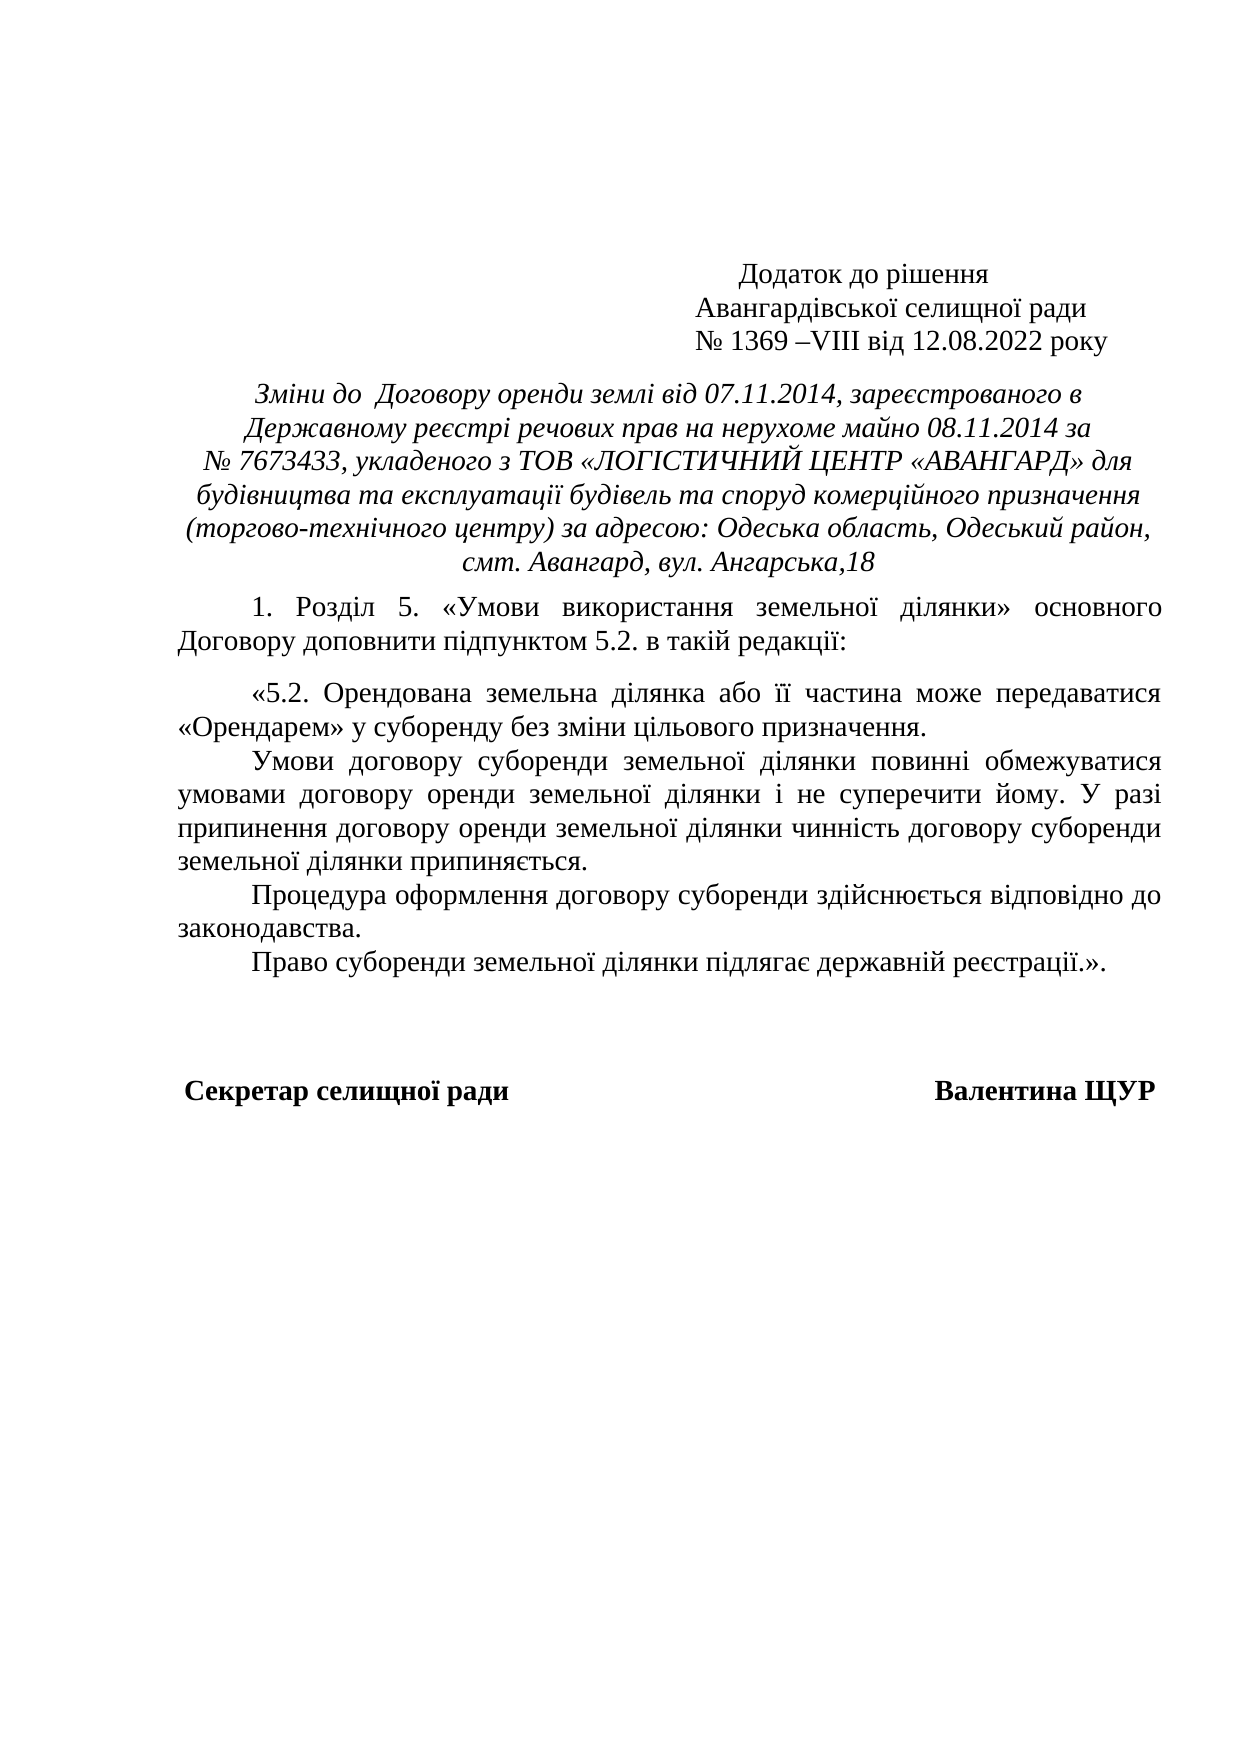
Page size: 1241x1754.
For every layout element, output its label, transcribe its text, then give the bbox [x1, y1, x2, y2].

text 1. Розділ 5. «Умови використання земельної ділянки» основного Договору доповнити підпунктом 5.2. в такій редакції: [177, 589, 1162, 656]
text «5.2. Орендована земельна ділянка або її частина може передаватися «Орендарем» у суборенду без зміни цільового призначення. [177, 676, 1162, 743]
text Право суборенди земельної ділянки підлягає державній реєстрації.». [177, 944, 1162, 977]
text № 1369 –VІІІ від 12.08.2022 року [260, 323, 1162, 357]
text Процедура оформлення договору суборенди здійснюється відповідно до законодавства. [177, 877, 1162, 944]
text Додаток до рішення [303, 256, 1162, 290]
text Умови договору суборенди земельної ділянки повинні обмежуватися умовами договору оренди земельної ділянки і не суперечити йому. У разі припинення договору оренди земельної ділянки чинність договору суборенди земельної ділянки припиняється. [177, 743, 1162, 877]
text Авангардівської селищної ради [260, 290, 1162, 323]
text Зміни до Договору оренди землі від 07.11.2014, зареєстрованого в Державному реєстрі речових прав на нерухоме майно 08.11.2014 за № 7673433, укладеного з ТОВ «ЛОГІСТИЧНИЙ ЦЕНТР «АВАНГАРД» для будівництва та експлуатації будівель та споруд комерційного призначення (торгово-технічного центру) за адресою: Одеська область, Одеський район, смт. Авангард, вул. Ангарська,18 [177, 376, 1162, 577]
text Секретар селищної ради Валентина ЩУР [177, 1073, 1162, 1107]
